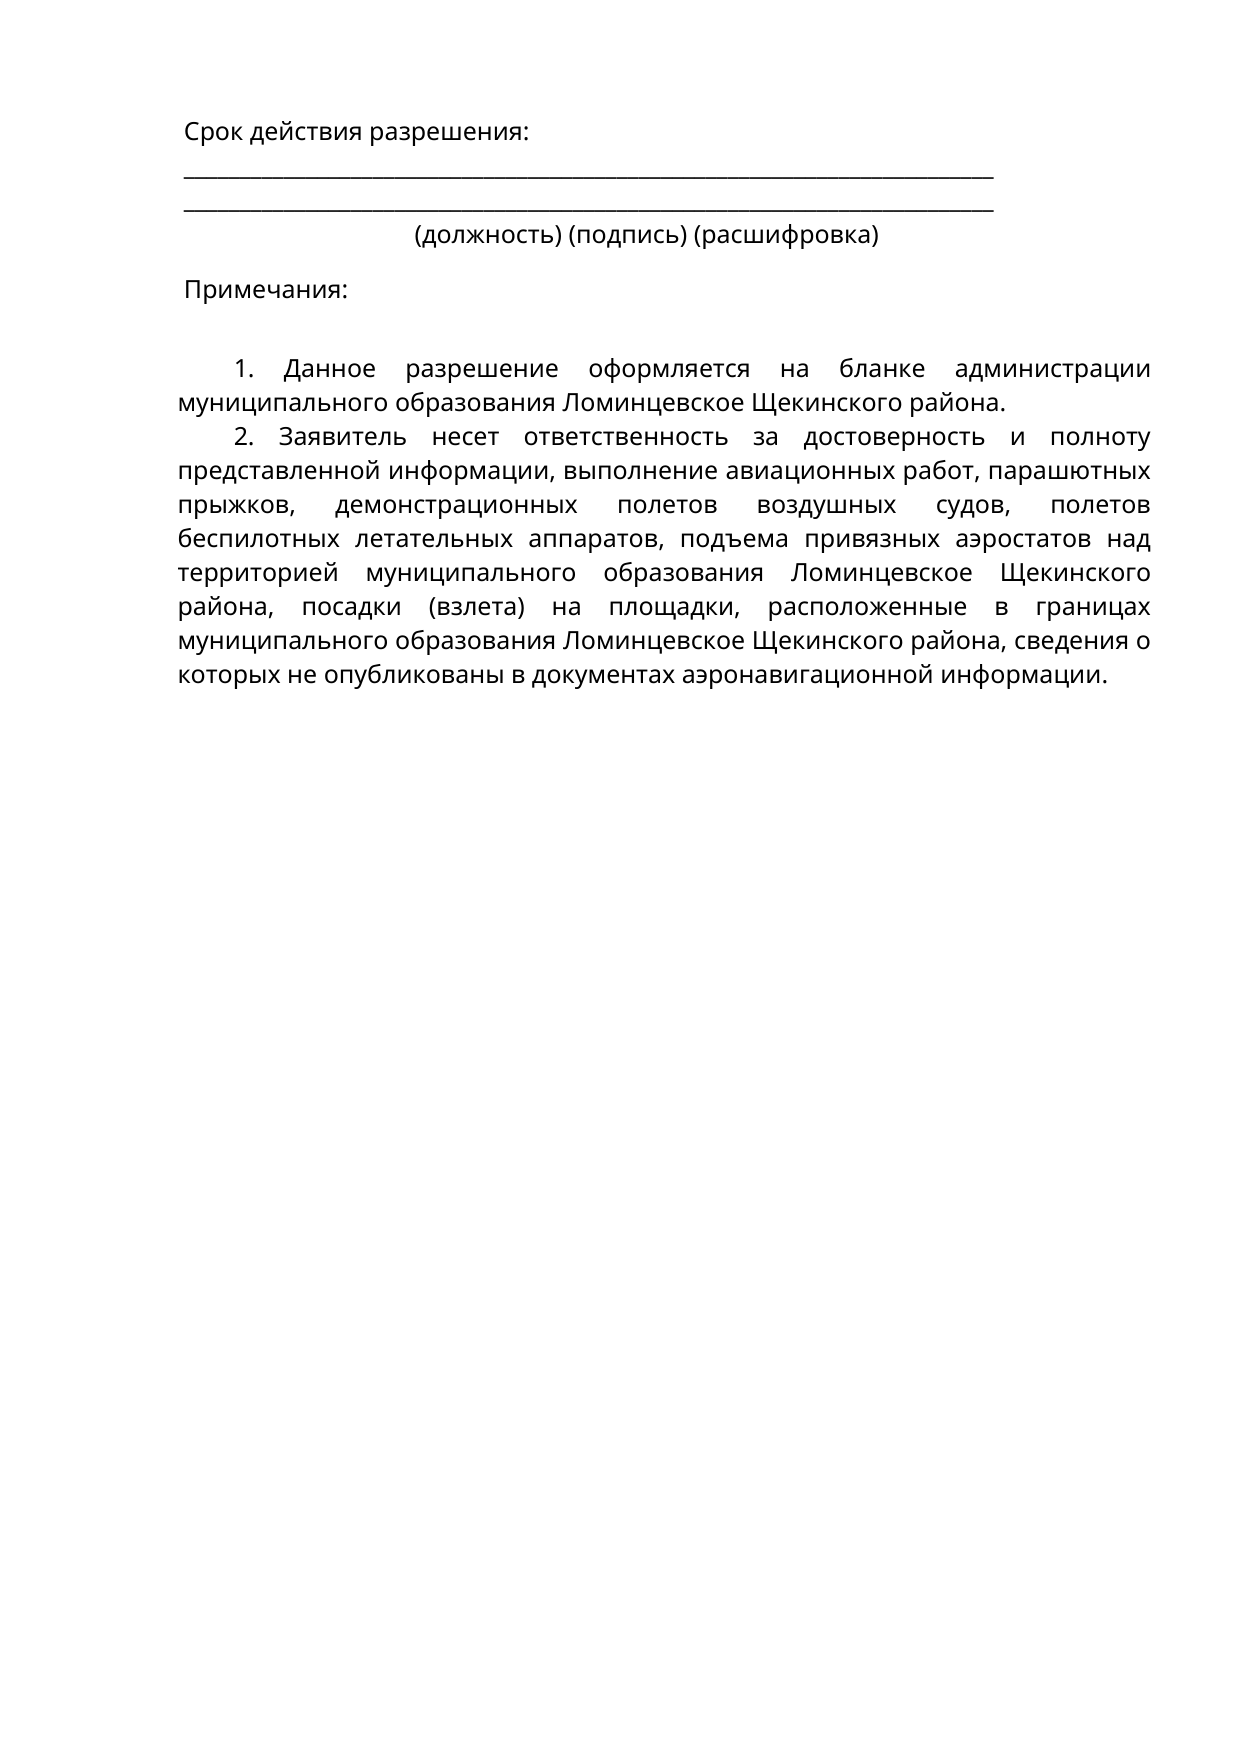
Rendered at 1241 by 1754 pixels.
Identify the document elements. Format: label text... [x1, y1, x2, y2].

table_cell Примечания: [177, 261, 1116, 316]
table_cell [177, 104, 1116, 261]
text 1. Данное разрешение оформляется на бланке администрации муниципального образования Ломинцевское Щекинского района. [177, 350, 1152, 418]
text 2. Заявитель несет ответственность за достоверность и полноту представленной информации, выполнение авиационных работ, парашютных прыжков, демонстрационных полетов воздушных судов, полетов беспилотных летательных аппаратов, подъема привязных аэростатов над территорией муниципального образования Ломинцевское Щекинского района, посадки (взлета) на площадки, расположенные в границах муниципального образования Ломинцевское Щекинского района, сведения о которых не опубликованы в документах аэронавигационной информации. [177, 418, 1152, 691]
